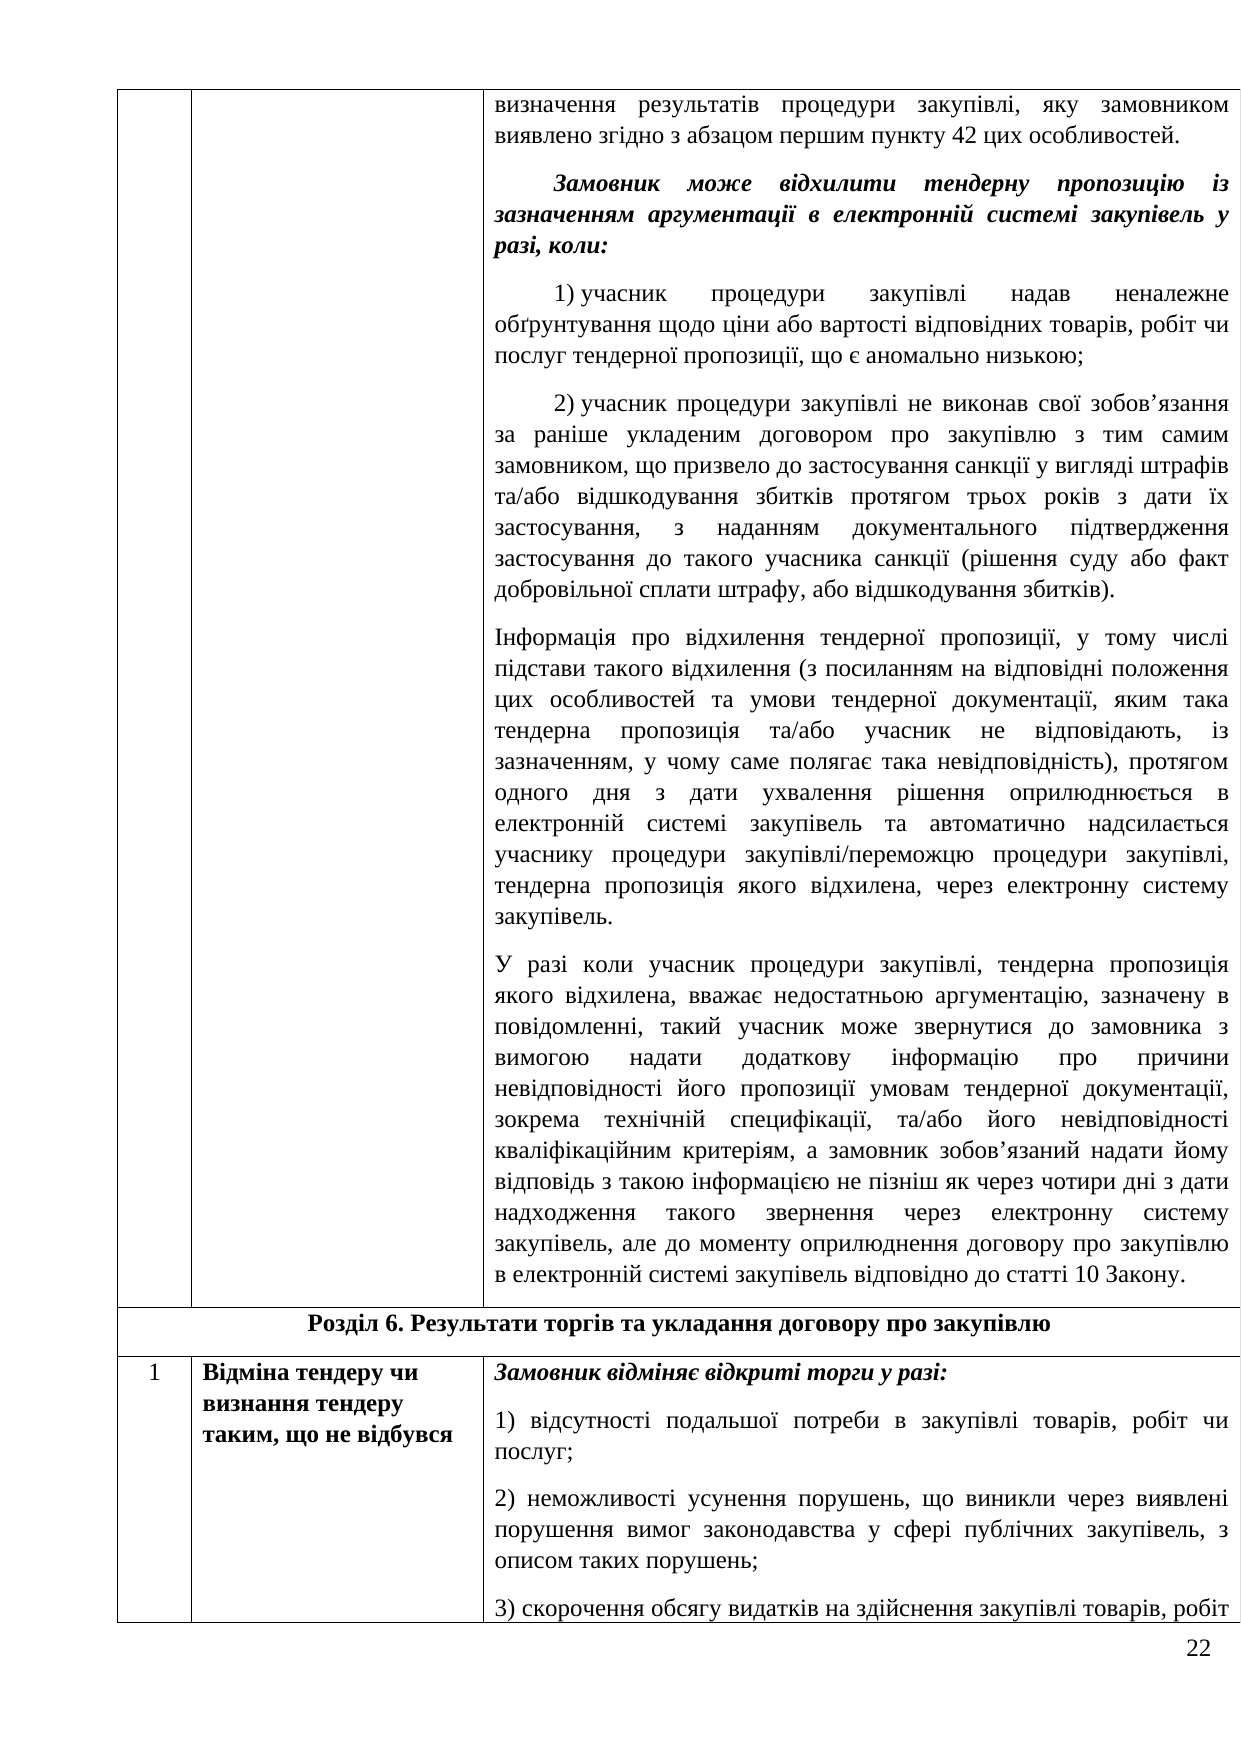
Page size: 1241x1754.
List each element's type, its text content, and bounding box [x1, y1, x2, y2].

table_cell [192, 1357, 483, 1622]
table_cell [192, 90, 483, 1307]
table_cell 1 [118, 1357, 191, 1622]
table_cell 3 [118, 90, 191, 1307]
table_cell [484, 1357, 1240, 1622]
table_cell Розділ 6. Результати торгів та укладання договору про закупівлю [118, 1308, 1240, 1356]
